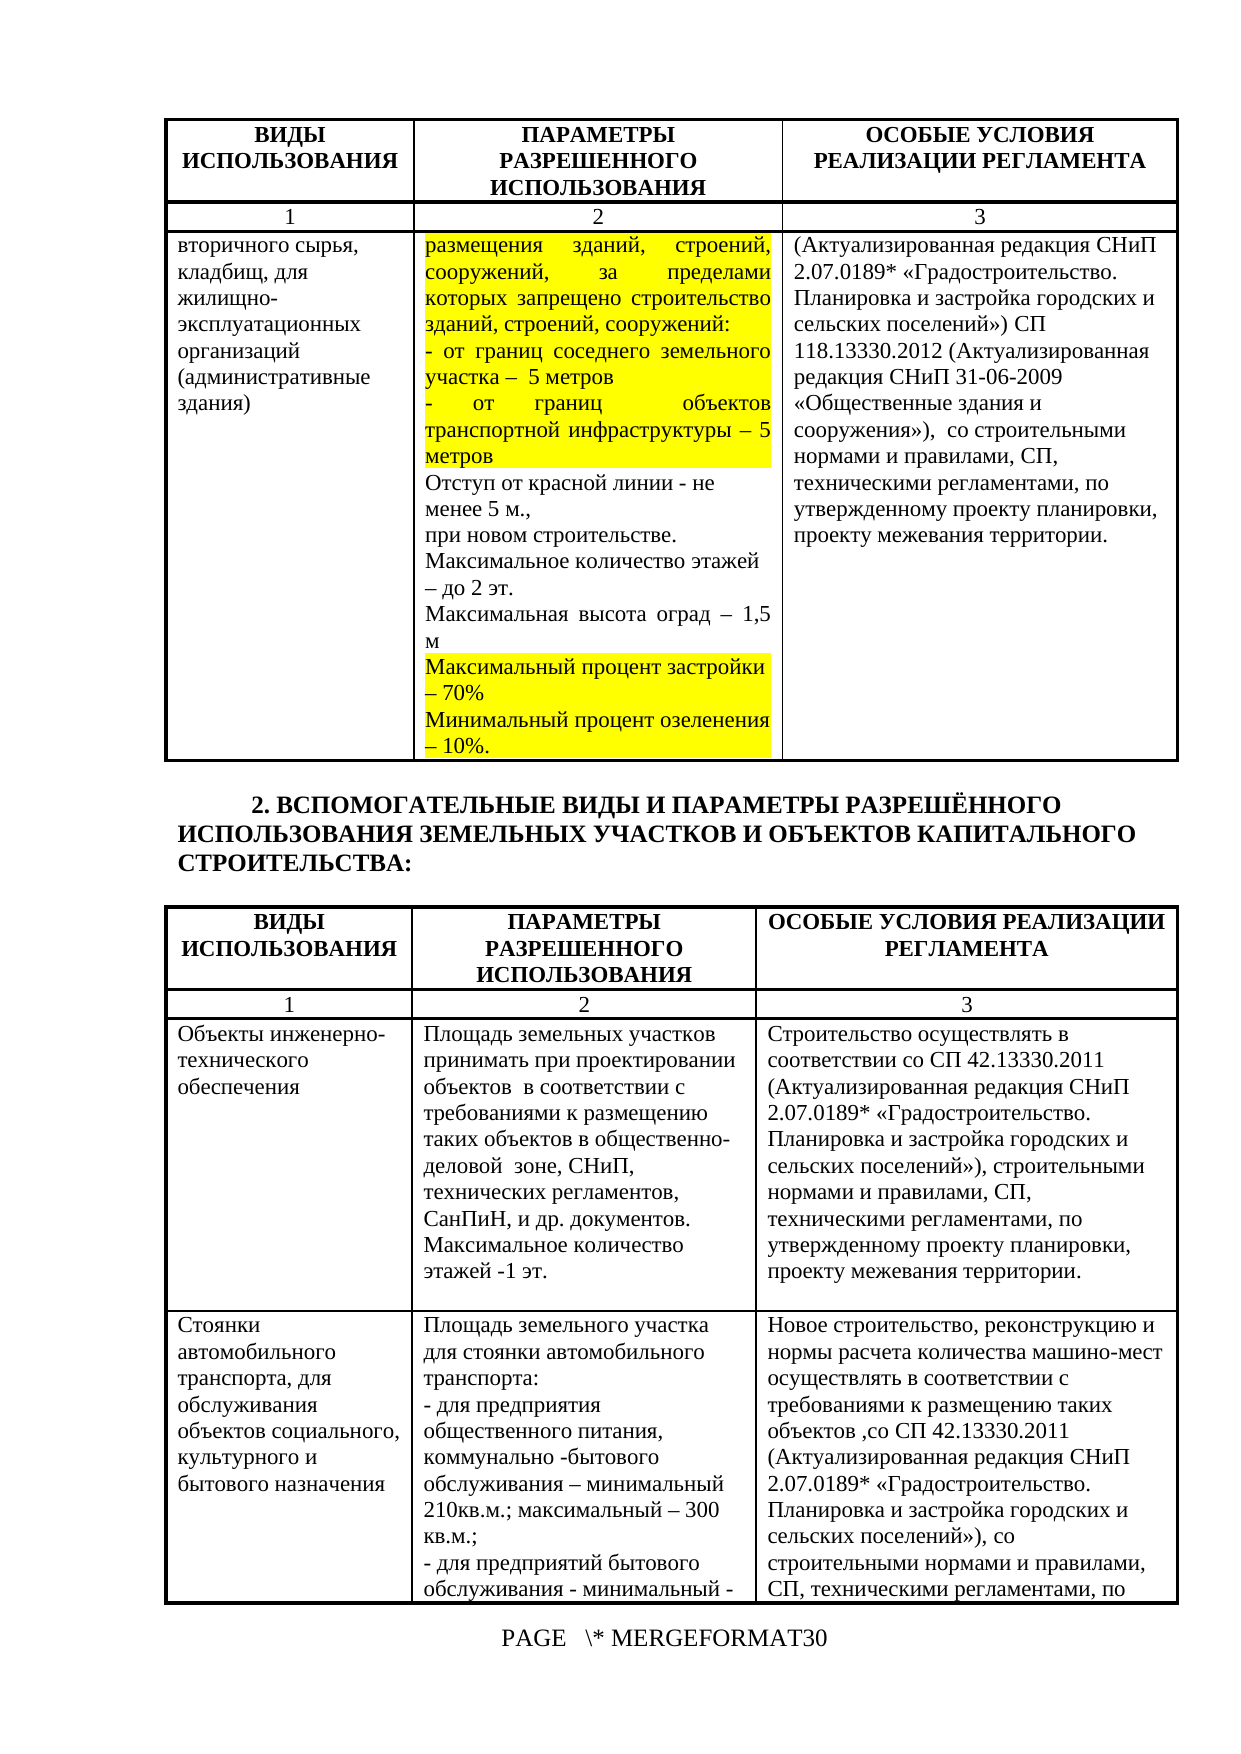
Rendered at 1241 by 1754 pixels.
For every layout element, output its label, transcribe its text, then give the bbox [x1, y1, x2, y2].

table_cell 2 [415, 204, 782, 230]
table_header ПАРАМЕТРЫ РАЗРЕШЕННОГО ИСПОЛЬЗОВАНИЯ [413, 909, 755, 987]
table_cell 3 [783, 204, 1176, 230]
table_cell 2 [413, 991, 755, 1017]
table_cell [415, 233, 782, 758]
table_cell 1 [168, 204, 413, 230]
table_header ОСОБЫЕ УСЛОВИЯ РЕАЛИЗАЦИИ РЕГЛАМЕНТА [783, 121, 1176, 200]
table_header ОСОБЫЕ УСЛОВИЯ РЕАЛИЗАЦИИ РЕГЛАМЕНТА [757, 909, 1176, 987]
text 2. ВСПОМОГАТЕЛЬНЫЕ ВИДЫ И ПАРАМЕТРЫ РАЗРЕШЁННОГО ИСПОЛЬЗОВАНИЯ ЗЕМЕЛЬНЫХ УЧАСТКОВ И ОБЪЕКТОВ КАПИТАЛЬНОГО СТРОИТЕЛЬСТВА: [177, 790, 1152, 877]
table_cell 3 [757, 991, 1176, 1017]
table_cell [168, 1312, 411, 1601]
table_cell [168, 233, 413, 758]
table_cell Объекты инженерно-технического обеспечения [168, 1020, 411, 1310]
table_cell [783, 233, 1176, 758]
table_cell 1 [168, 991, 411, 1017]
table_cell Площадь земельных участков принимать при проектировании объектов в соответствии с требованиями к размещению таких объектов в общественно-деловой зоне, СНиП, технических регламентов, СанПиН, и др. документов. Максимальное количество этажей -1 эт. [413, 1020, 755, 1310]
table_cell Строительство осуществлять в соответствии со СП 42.13330.2011 (Актуализированная редакция СНиП 2.07.0189* «Градостроительство. Планировка и застройка городских и сельских поселений»), строительными нормами и правилами, СП, техническими регламентами, по утвержденному проекту планировки, проекту межевания территории. [757, 1020, 1176, 1310]
table_header ПАРАМЕТРЫ РАЗРЕШЕННОГО ИСПОЛЬЗОВАНИЯ [415, 121, 782, 200]
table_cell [413, 1312, 755, 1601]
table_header ВИДЫ ИСПОЛЬЗОВАНИЯ [168, 121, 413, 200]
table_header ВИДЫ ИСПОЛЬЗОВАНИЯ [168, 909, 411, 987]
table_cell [757, 1312, 1176, 1601]
